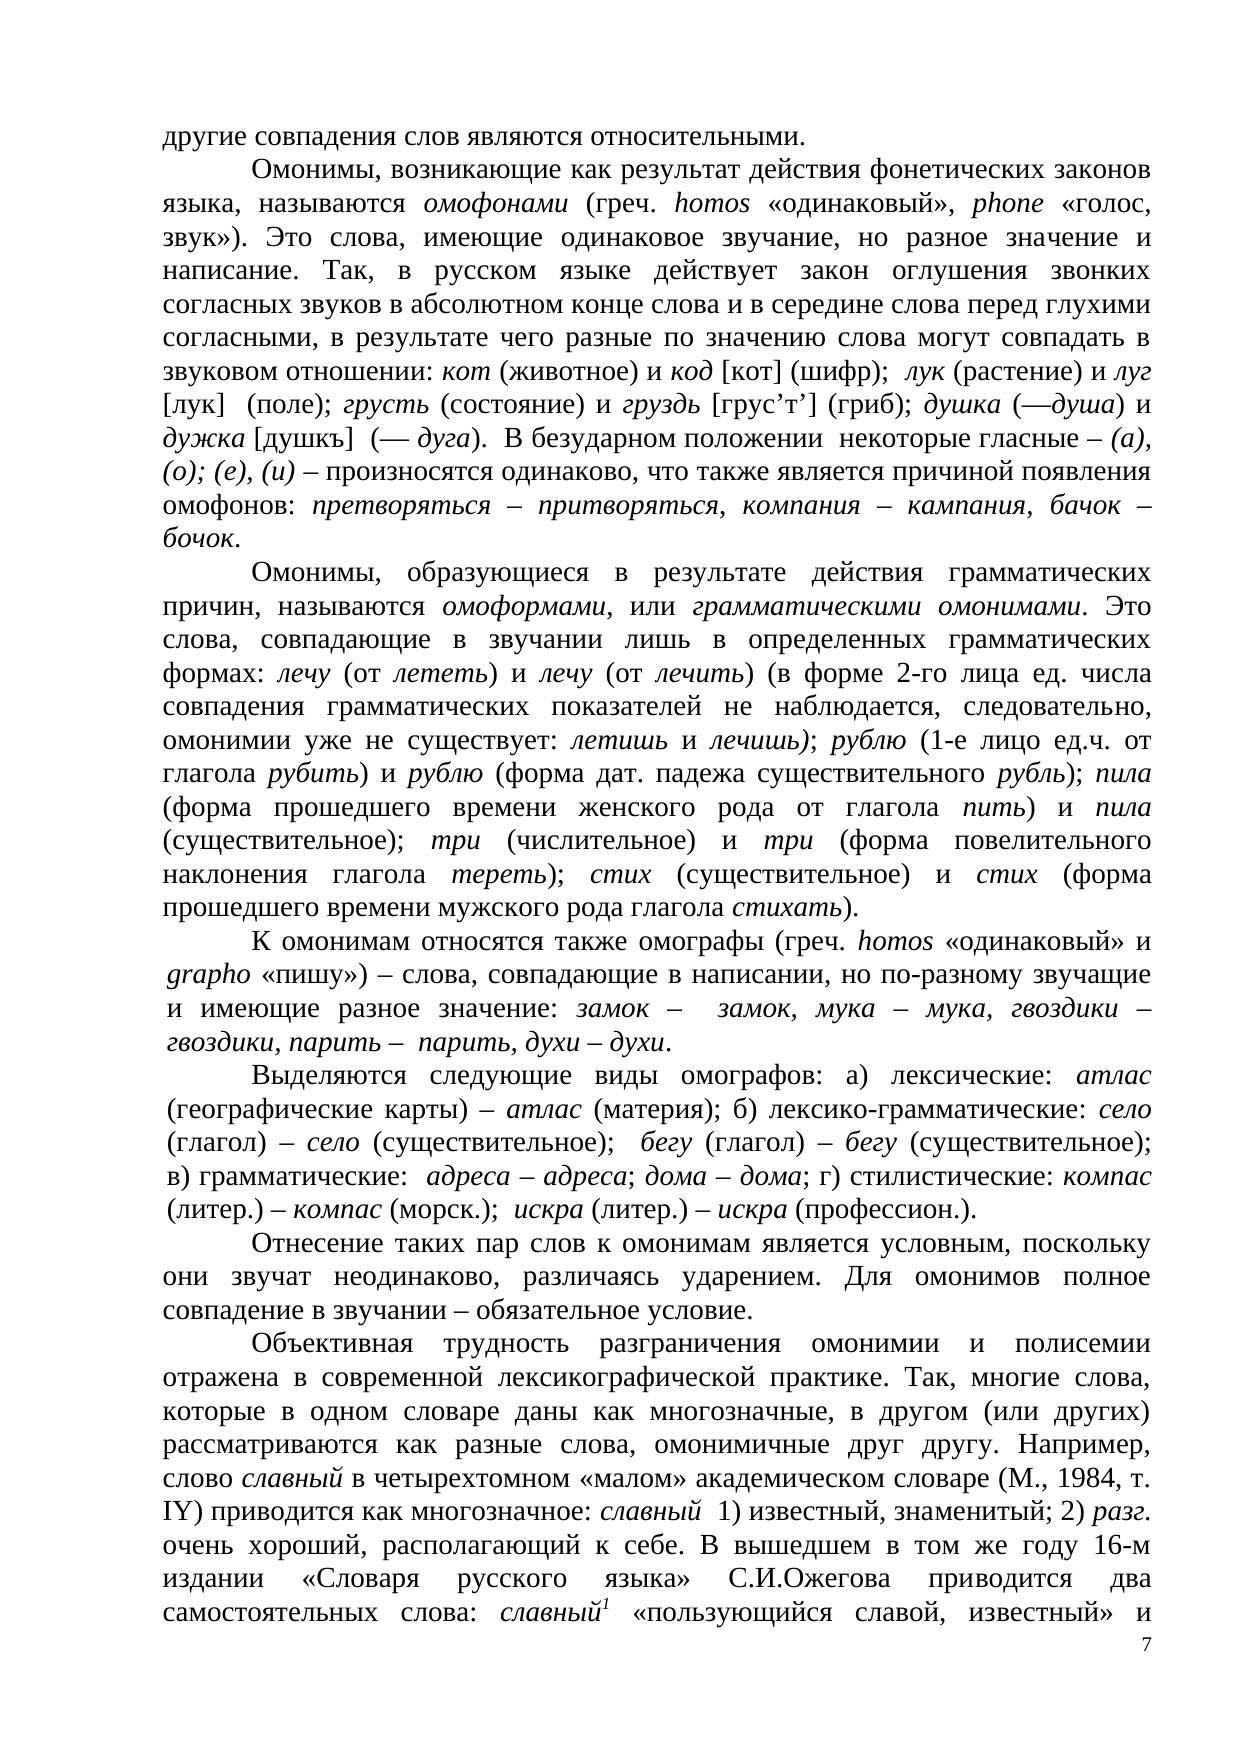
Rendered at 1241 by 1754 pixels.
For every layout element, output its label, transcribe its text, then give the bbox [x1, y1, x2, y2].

text Омонимы, образующиеся в результате действия грамматических причин, называются омоформами, или грамматическими омонимами. Это слова, совпадающие в звучании лишь в определенных грамматических формах: лечу (от лететь) и лечу (от лечить) (в форме 2-го лица ед. числа совпадения грамматических показателей не наблюдается, следовательно, омонимии уже не существует: летишь и лечишь); рублю (1-е лицо ед.ч. от глагола рубить) и рублю (форма дат. падежа существительного рубль); пила (форма прошедшего времени женского рода от глагола пить) и пила (существительное); три (числительное) и три (форма повелительного наклонения глагола тереть); стих (существительное) и стих (форма прошедшего времени мужского рода глагола стихать). [162, 554, 1152, 923]
text Отнесение таких пар слов к омонимам является условным, поскольку они звучат неодинаково, различаясь ударением. Для омонимов полное совпадение в звучании – обязательное условие. [162, 1225, 1152, 1326]
text Омонимы, возникающие как результат действия фонетических законов языка, называются омофонами (греч. homos «одинаковый», phone «голос, звук»). Это слова, имеющие одинаковое звучание, но разное значение и написание. Так, в русском языке действует закон оглушения звонких согласных звуков в абсолютном конце слова и в середине слова перед глухими согласными, в результате чего разные по значению слова могут совпадать в звуковом отношении: кот (животное) и код [кот] (шифр); лук (растение) и луг [лук] (поле); грусть (состояние) и груздь [грус’т’] (гриб); душка (—душа) и дужка [душкъ] (— дуга). В безударном положении некоторые гласные – (а), (о); (е), (и) – произносятся одинаково, что также является причиной появления омофонов: претворяться – притворяться, компания – кампания, бачок – бочок. [162, 152, 1152, 554]
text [162, 118, 1152, 152]
text Выделяются следующие виды омографов: а) лексические: атлас (географические карты) – атлас (материя); б) лексико-грамматические: село (глагол) – село (существительное); бегу (глагол) – бегу (существительное); в) грамматические: адреса – адреса; дома – дома; г) стилистические: компас (литер.) – компас (морск.); искра (литер.) – искра (профессион.). [167, 1057, 1152, 1225]
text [162, 1326, 1152, 1627]
text К омонимам относятся также омографы (греч. homos «одинаковый» и grapho «пишу») – слова, совпадающие в написании, но по-разному звучащие и имеющие разное значение: замок – замок, мука – мука, гвоздики – гвоздики, парить – парить, духи – духи. [167, 923, 1152, 1057]
